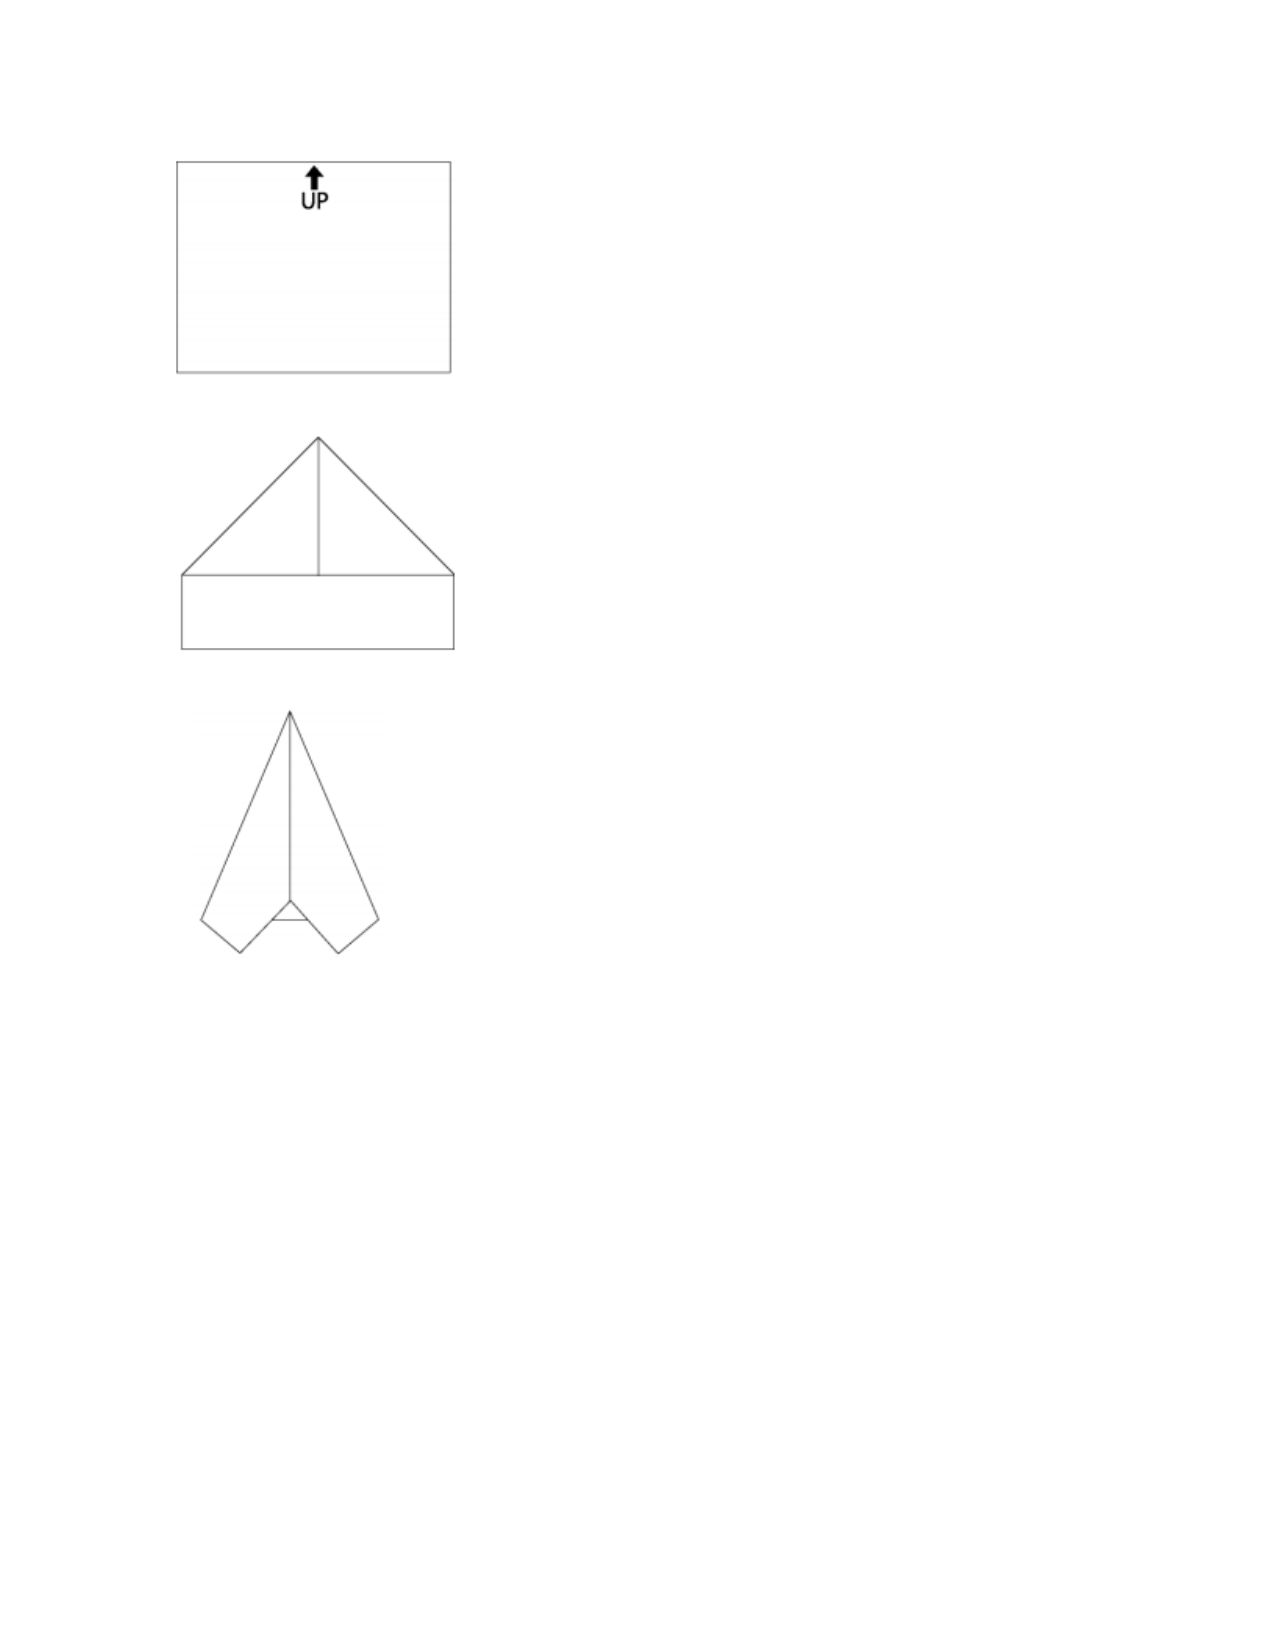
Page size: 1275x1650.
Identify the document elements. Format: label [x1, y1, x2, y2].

picture [150, 150, 472, 979]
